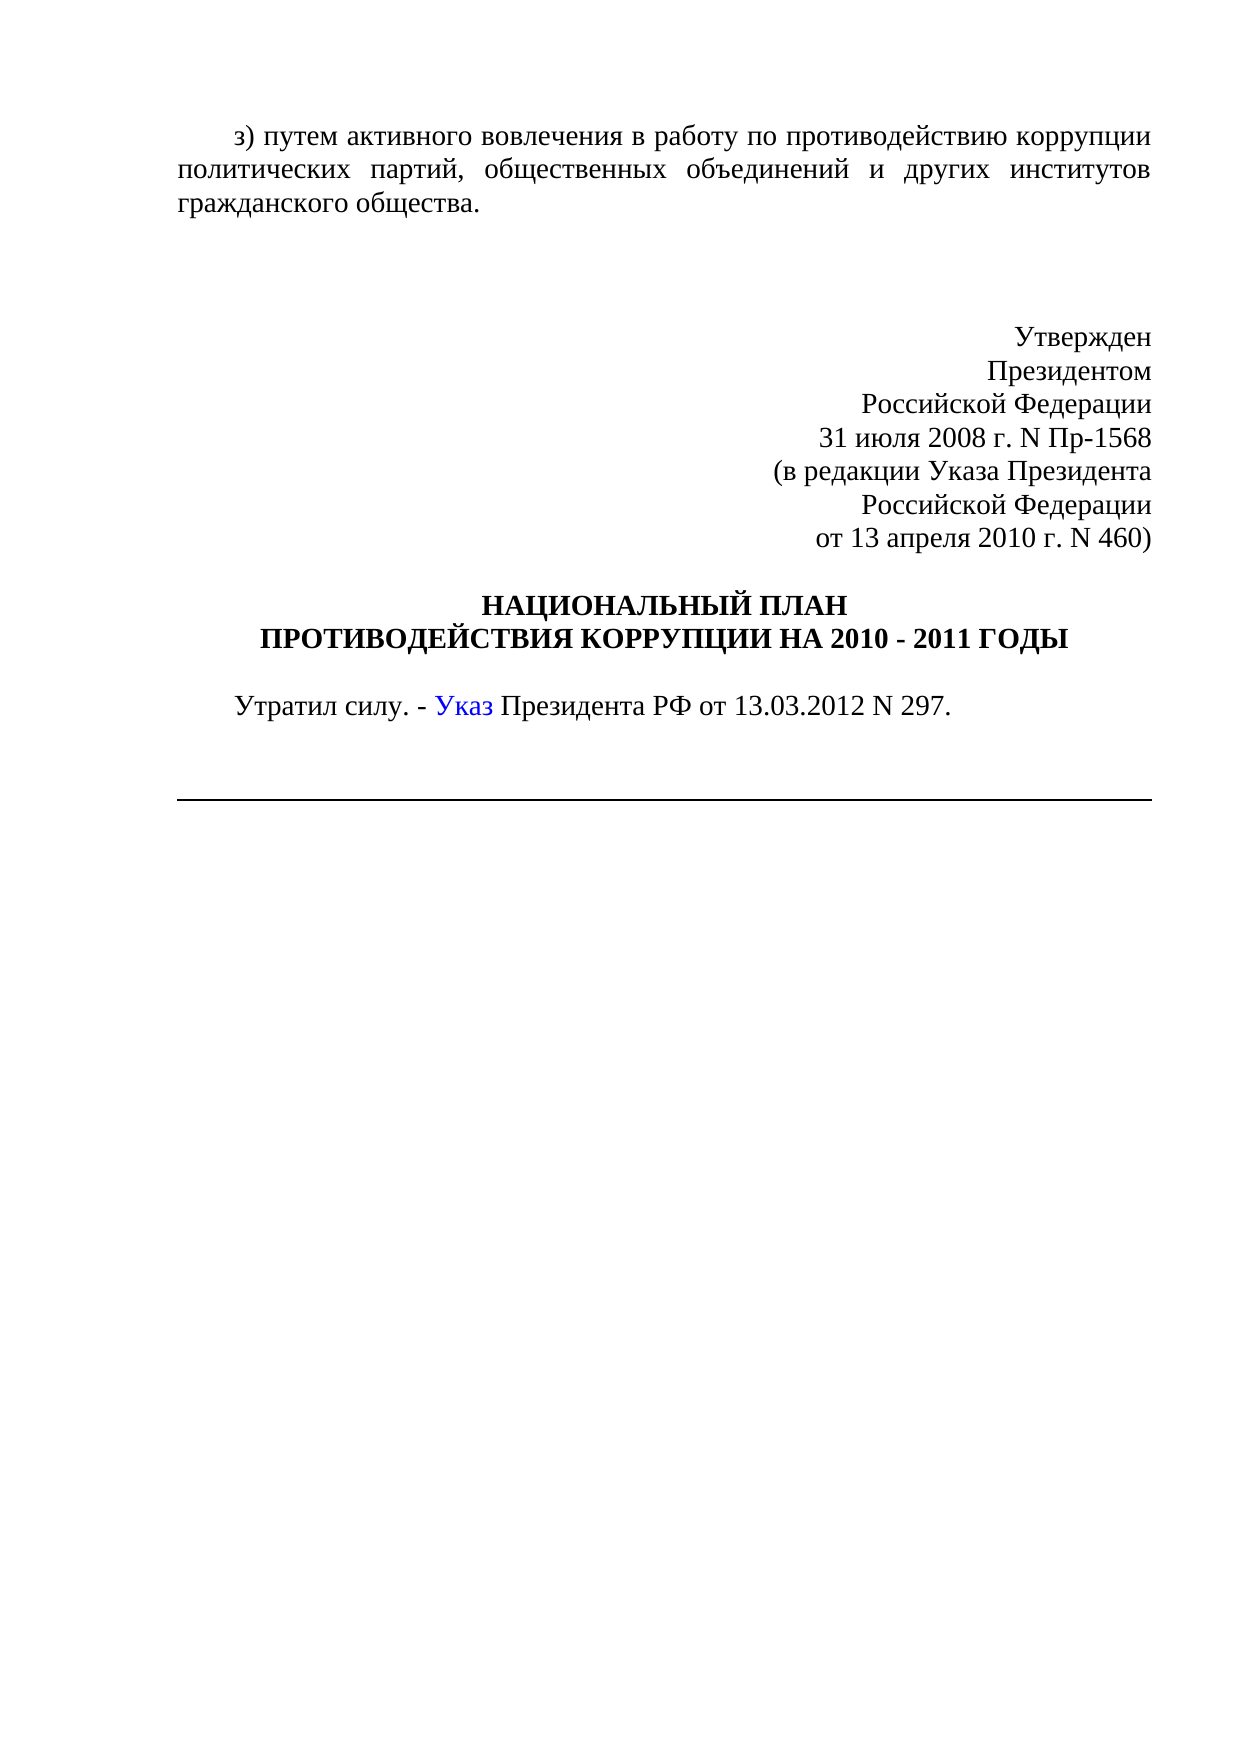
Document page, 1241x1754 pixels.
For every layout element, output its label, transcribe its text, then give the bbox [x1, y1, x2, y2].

text з) путем активного вовлечения в работу по противодействию коррупции политических партий, общественных объединений и других институтов гражданского общества. [177, 118, 1152, 219]
text 31 июля 2008 г. N Пр-1568 [177, 420, 1152, 453]
title ПРОТИВОДЕЙСТВИЯ КОРРУПЦИИ НА 2010 - 2011 ГОДЫ [177, 621, 1152, 655]
title НАЦИОНАЛЬНЫЙ ПЛАН [177, 588, 1152, 621]
text Утратил силу. - Указ Президента РФ от 13.03.2012 N 297. [177, 688, 1152, 722]
text от 13 апреля 2010 г. N 460) [177, 521, 1152, 554]
text (в редакции Указа Президента [177, 453, 1152, 487]
text Российской Федерации [177, 386, 1152, 420]
text Президентом [177, 353, 1152, 386]
text Российской Федерации [177, 487, 1152, 521]
text Утвержден [177, 319, 1152, 353]
